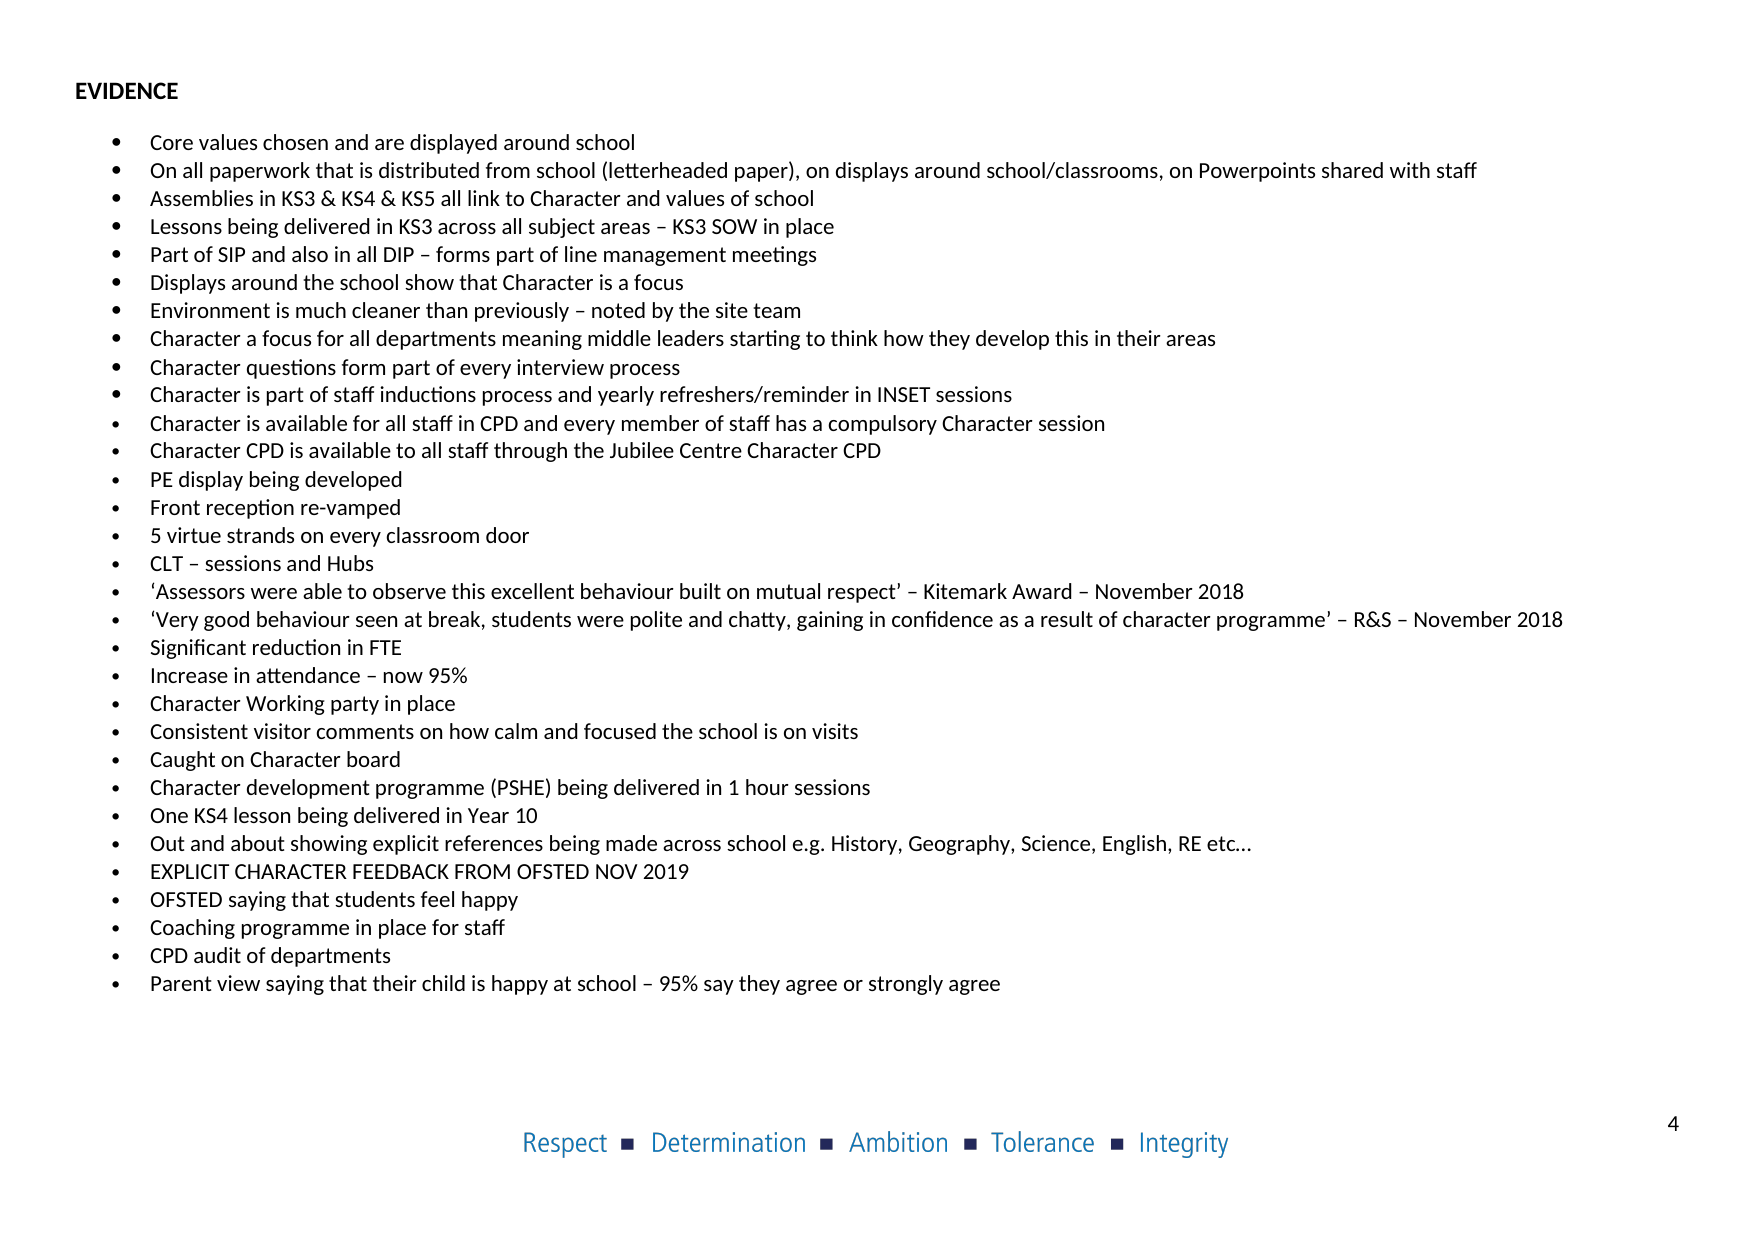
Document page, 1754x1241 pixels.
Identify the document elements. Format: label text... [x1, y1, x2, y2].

list Character Working party in place [112, 689, 1679, 717]
list PE display being developed [112, 465, 1679, 493]
list Out and about showing explicit references being made across school e.g. History, Geography, Science, English, RE etc… [112, 829, 1679, 857]
list CPD audit of departments [112, 941, 1679, 969]
list ‘Assessors were able to observe this excellent behaviour built on mutual respect’ – Kitemark Award – November 2018 [112, 577, 1679, 605]
list 5 virtue strands on every classroom door [112, 521, 1679, 549]
list Part of SIP and also in all DIP – forms part of line management meetings [112, 241, 1679, 268]
list One KS4 lesson being delivered in Year 10 [112, 801, 1679, 829]
list Increase in attendance – now 95% [112, 661, 1679, 689]
list Significant reduction in FTE [112, 633, 1679, 661]
list Displays around the school show that Character is a focus [112, 268, 1679, 297]
list Parent view saying that their child is happy at school – 95% say they agree or strongly agree [112, 969, 1679, 997]
picture [521, 1128, 1233, 1161]
text EVIDENCE [75, 75, 1679, 106]
list Lessons being delivered in KS3 across all subject areas – KS3 SOW in place [112, 212, 1679, 241]
list Character a focus for all departments meaning middle leaders starting to think how they develop this in their areas [112, 324, 1679, 353]
list On all paperwork that is distributed from school (letterheaded paper), on displays around school/classrooms, on Powerpoints shared with staff [112, 156, 1679, 184]
list Environment is much cleaner than previously – noted by the site team [112, 297, 1679, 324]
list Caught on Character board [112, 745, 1679, 773]
list Coaching programme in place for staff [112, 913, 1679, 941]
list Assemblies in KS3 & KS4 & KS5 all link to Character and values of school [112, 184, 1679, 212]
list Core values chosen and are displayed around school [112, 128, 1679, 156]
list OFSTED saying that students feel happy [112, 885, 1679, 913]
list Character CPD is available to all staff through the Jubilee Centre Character CPD [112, 437, 1679, 465]
list ‘Very good behaviour seen at break, students were polite and chatty, gaining in confidence as a result of character programme’ – R&S – November 2018 [112, 605, 1679, 633]
list CLT – sessions and Hubs [112, 549, 1679, 577]
list Character development programme (PSHE) being delivered in 1 hour sessions [112, 773, 1679, 801]
list Front reception re-vamped [112, 493, 1679, 521]
list Consistent visitor comments on how calm and focused the school is on visits [112, 717, 1679, 745]
list Character questions form part of every interview process [112, 353, 1679, 381]
list Character is available for all staff in CPD and every member of staff has a compulsory Character session [112, 409, 1679, 437]
list Character is part of staff inductions process and yearly refreshers/reminder in INSET sessions [112, 381, 1679, 409]
list EXPLICIT CHARACTER FEEDBACK FROM OFSTED NOV 2019 [112, 857, 1679, 885]
